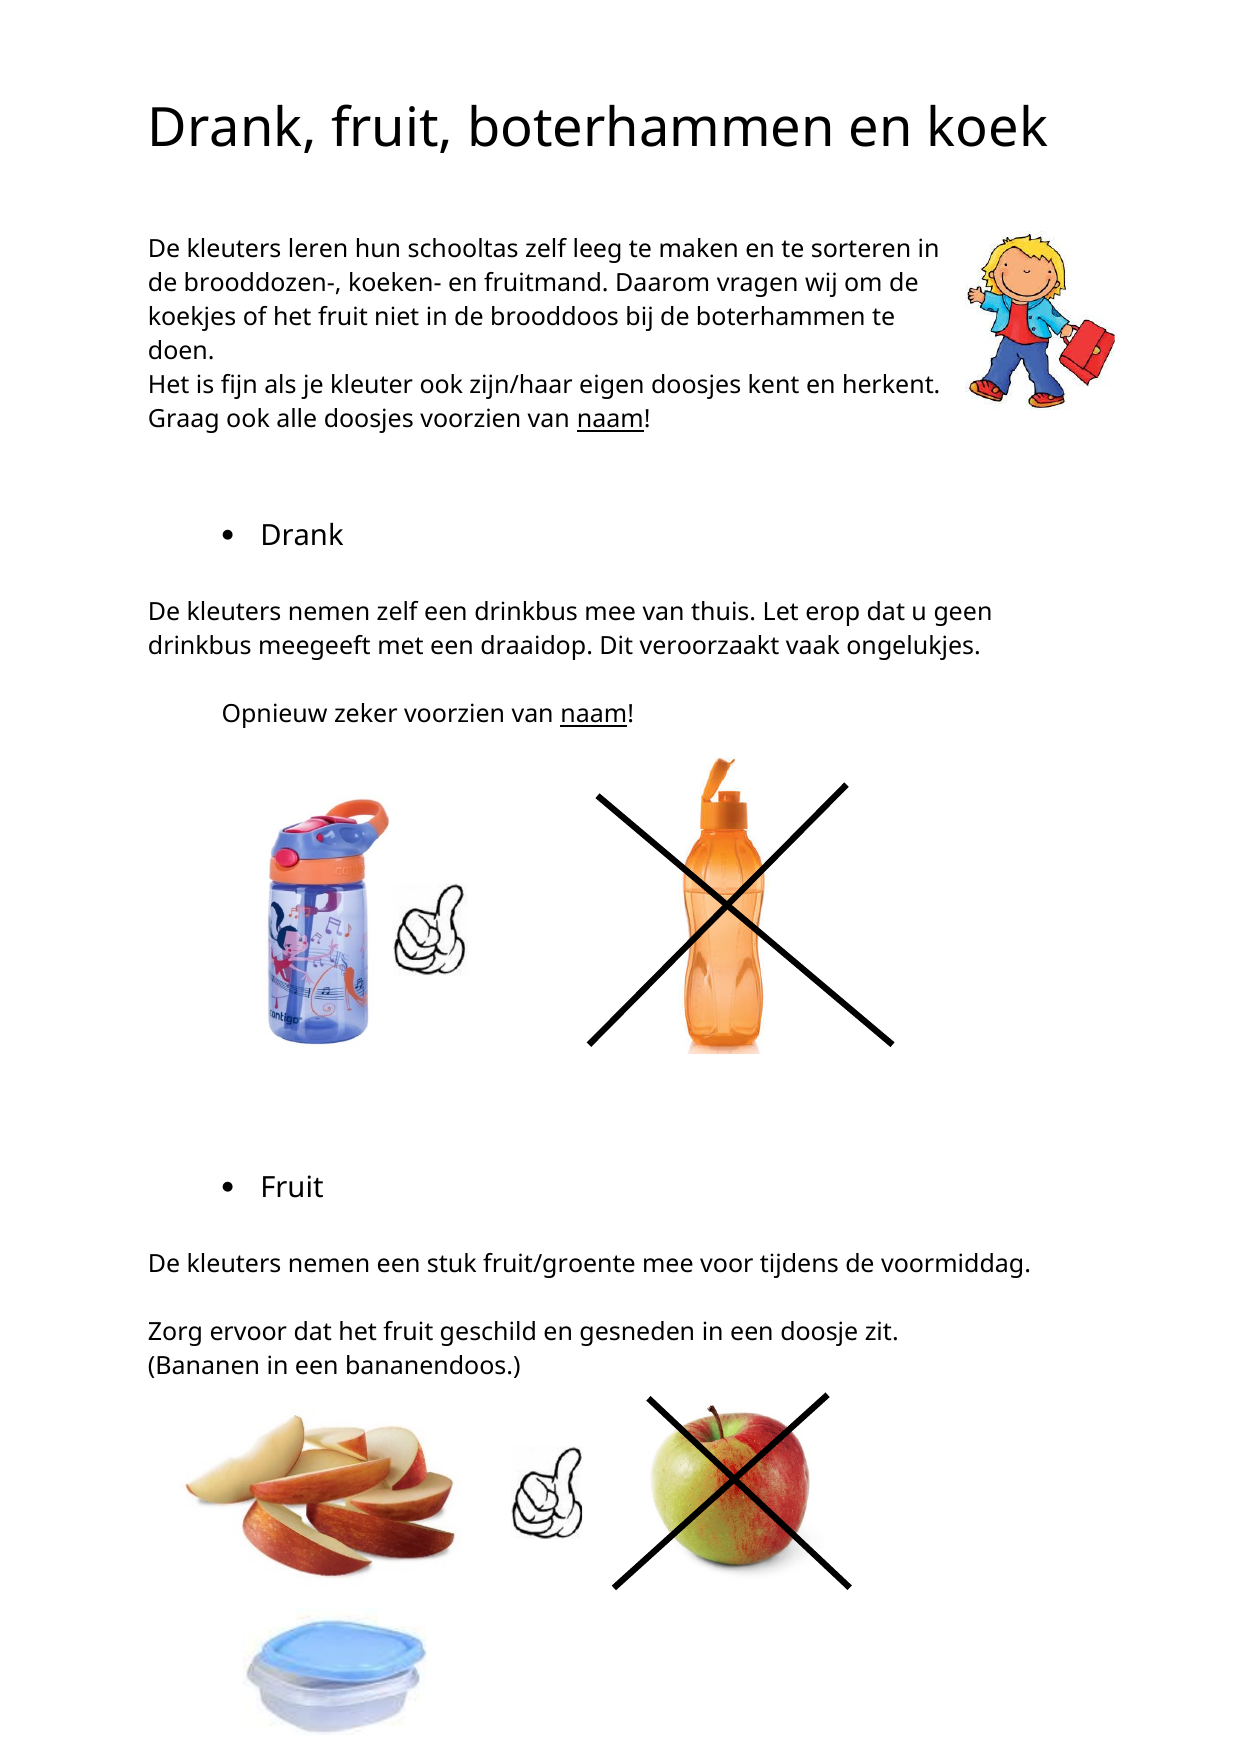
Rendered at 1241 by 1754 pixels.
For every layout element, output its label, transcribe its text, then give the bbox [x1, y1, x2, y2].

picture [740, 1402, 826, 1560]
text De kleuters nemen een stuk fruit/groente mee voor tijdens de voormiddag. [148, 1246, 1093, 1280]
text Zorg ervoor dat het fruit geschild en gesneden in een doosje zit. [148, 1314, 1093, 1348]
picture [965, 231, 1115, 410]
text Drank, fruit, boterhammen en koek [148, 89, 1093, 162]
picture [251, 795, 468, 1046]
text De kleuters nemen zelf een drinkbus mee van thuis. Let erop dat u geen drinkbus meegeeft met een draaidop. Dit veroorzaakt vaak ongelukjes. [148, 594, 1093, 662]
text Opnieuw zeker voorzien van naam! [148, 696, 1093, 730]
text (Bananen in een bananendoos.) [148, 1348, 1093, 1382]
picture [733, 854, 784, 948]
picture [648, 844, 721, 979]
list Fruit [223, 1166, 1093, 1206]
picture [637, 1390, 826, 1561]
picture [510, 1443, 582, 1538]
text De kleuters leren hun schooltas zelf leeg te maken en te sorteren in de brooddozen-, koeken- en fruitmand. Daarom vragen wij om de koekjes of het fruit niet in de brooddoos bij de boterhammen te doen. Het is fijn als je kleuter ook zijn/haar eigen doosjes kent en herkent. Graag ook alle doosjes voorzien van naam! [148, 231, 1093, 435]
picture [648, 910, 784, 1056]
picture [242, 1607, 427, 1735]
picture [179, 1404, 477, 1602]
picture [648, 753, 784, 900]
picture [637, 1485, 826, 1578]
list Drank [223, 514, 1093, 554]
